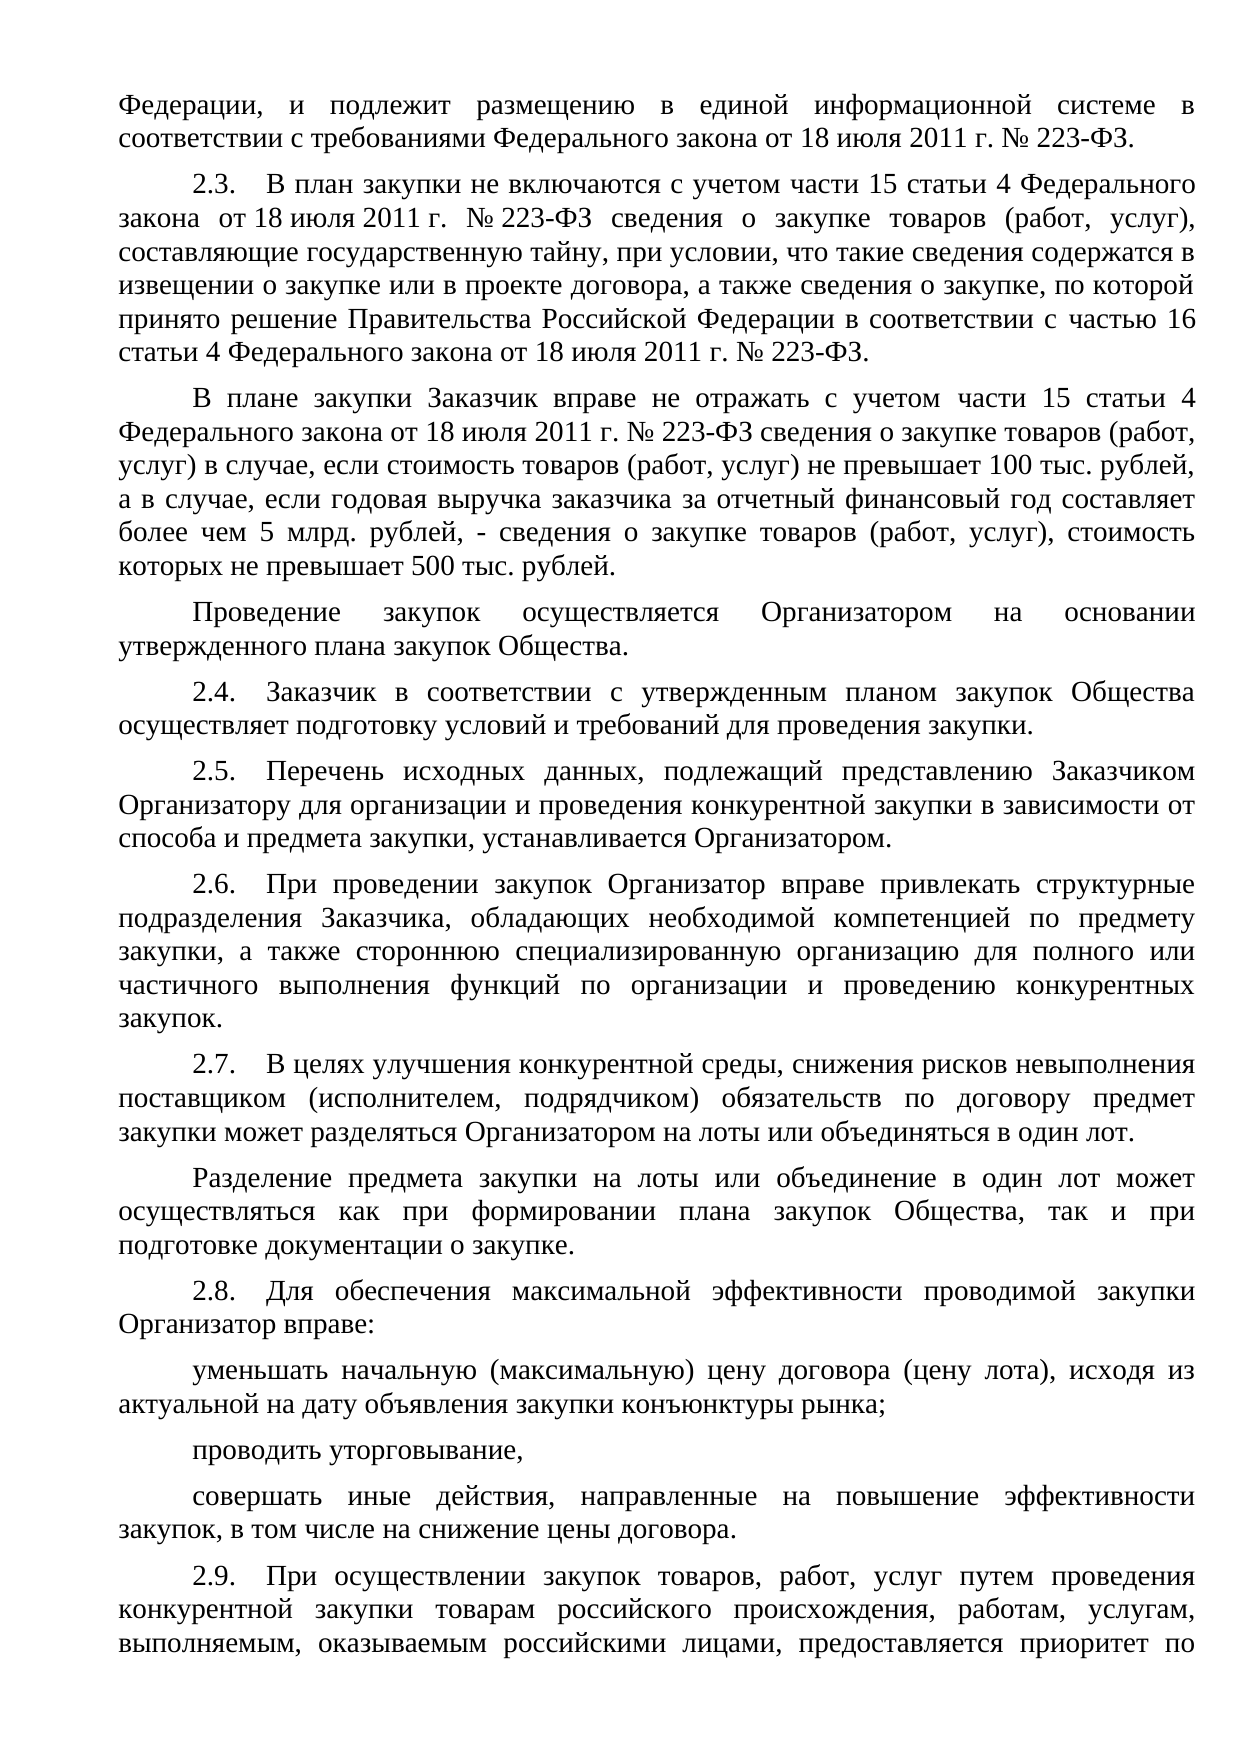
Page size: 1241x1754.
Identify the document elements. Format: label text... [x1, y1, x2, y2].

text В плане закупки Заказчик вправе не отражать с учетом части 15 статьи 4 Федерального закона от 18 июля 2011 г. № 223-ФЗ сведения о закупке товаров (работ, услуг) в случае, если стоимость товаров (работ, услуг) не превышает 100 тыс. рублей, а в случае, если годовая выручка заказчика за отчетный финансовый год составляет более чем 5 млрд. рублей, - сведения о закупке товаров (работ, услуг), стоимость которых не превышает 500 тыс. рублей. [118, 380, 1196, 582]
text В план закупки не включаются с учетом части 15 статьи 4 Федерального закона от 18 июля 2011 г. № 223-ФЗ сведения о закупке товаров (работ, услуг), составляющие государственную тайну, при условии, что такие сведения содержатся в извещении о закупке или в проекте договора, а также сведения о закупке, по которой принято решение Правительства Российской Федерации в соответствии с частью 16 статьи 4 Федерального закона от 18 июля 2011 г. № 223-ФЗ. [118, 167, 1196, 368]
list уменьшать начальную (максимальную) цену договора (цену лота), исходя из актуальной на дату объявления закупки конъюнктуры рынка; [118, 1352, 1196, 1419]
text Для обеспечения максимальной эффективности проводимой закупки Организатор вправе: [118, 1273, 1196, 1340]
text Перечень исходных данных, подлежащий представлению Заказчиком Организатору для организации и проведения конкурентной закупки в зависимости от способа и предмета закупки, устанавливается Организатором. [118, 753, 1196, 854]
text При проведении закупок Организатор вправе привлекать структурные подразделения Заказчика, обладающих необходимой компетенцией по предмету закупки, а также стороннюю специализированную организацию для полного или частичного выполнения функций по организации и проведению конкурентных закупок. [118, 866, 1196, 1034]
list проводить уторговывание, [118, 1432, 1196, 1466]
text Заказчик в соответствии с утвержденным планом закупок Общества осуществляет подготовку условий и требований для проведения закупки. [118, 674, 1196, 741]
list совершать иные действия, направленные на повышение эффективности закупок, в том числе на снижение цены договора. [118, 1478, 1196, 1545]
text В целях улучшения конкурентной среды, снижения рисков невыполнения поставщиком (исполнителем, подрядчиком) обязательств по договору предмет закупки может разделяться Организатором на лоты или объединяться в один лот. [118, 1047, 1196, 1147]
text Проведение закупок осуществляется Организатором на основании утвержденного плана закупок Общества. [118, 594, 1196, 661]
text Разделение предмета закупки на лоты или объединение в один лот может осуществляться как при формировании плана закупок Общества, так и при подготовке документации о закупке. [118, 1160, 1196, 1260]
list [118, 87, 1196, 154]
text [118, 1558, 1196, 1658]
